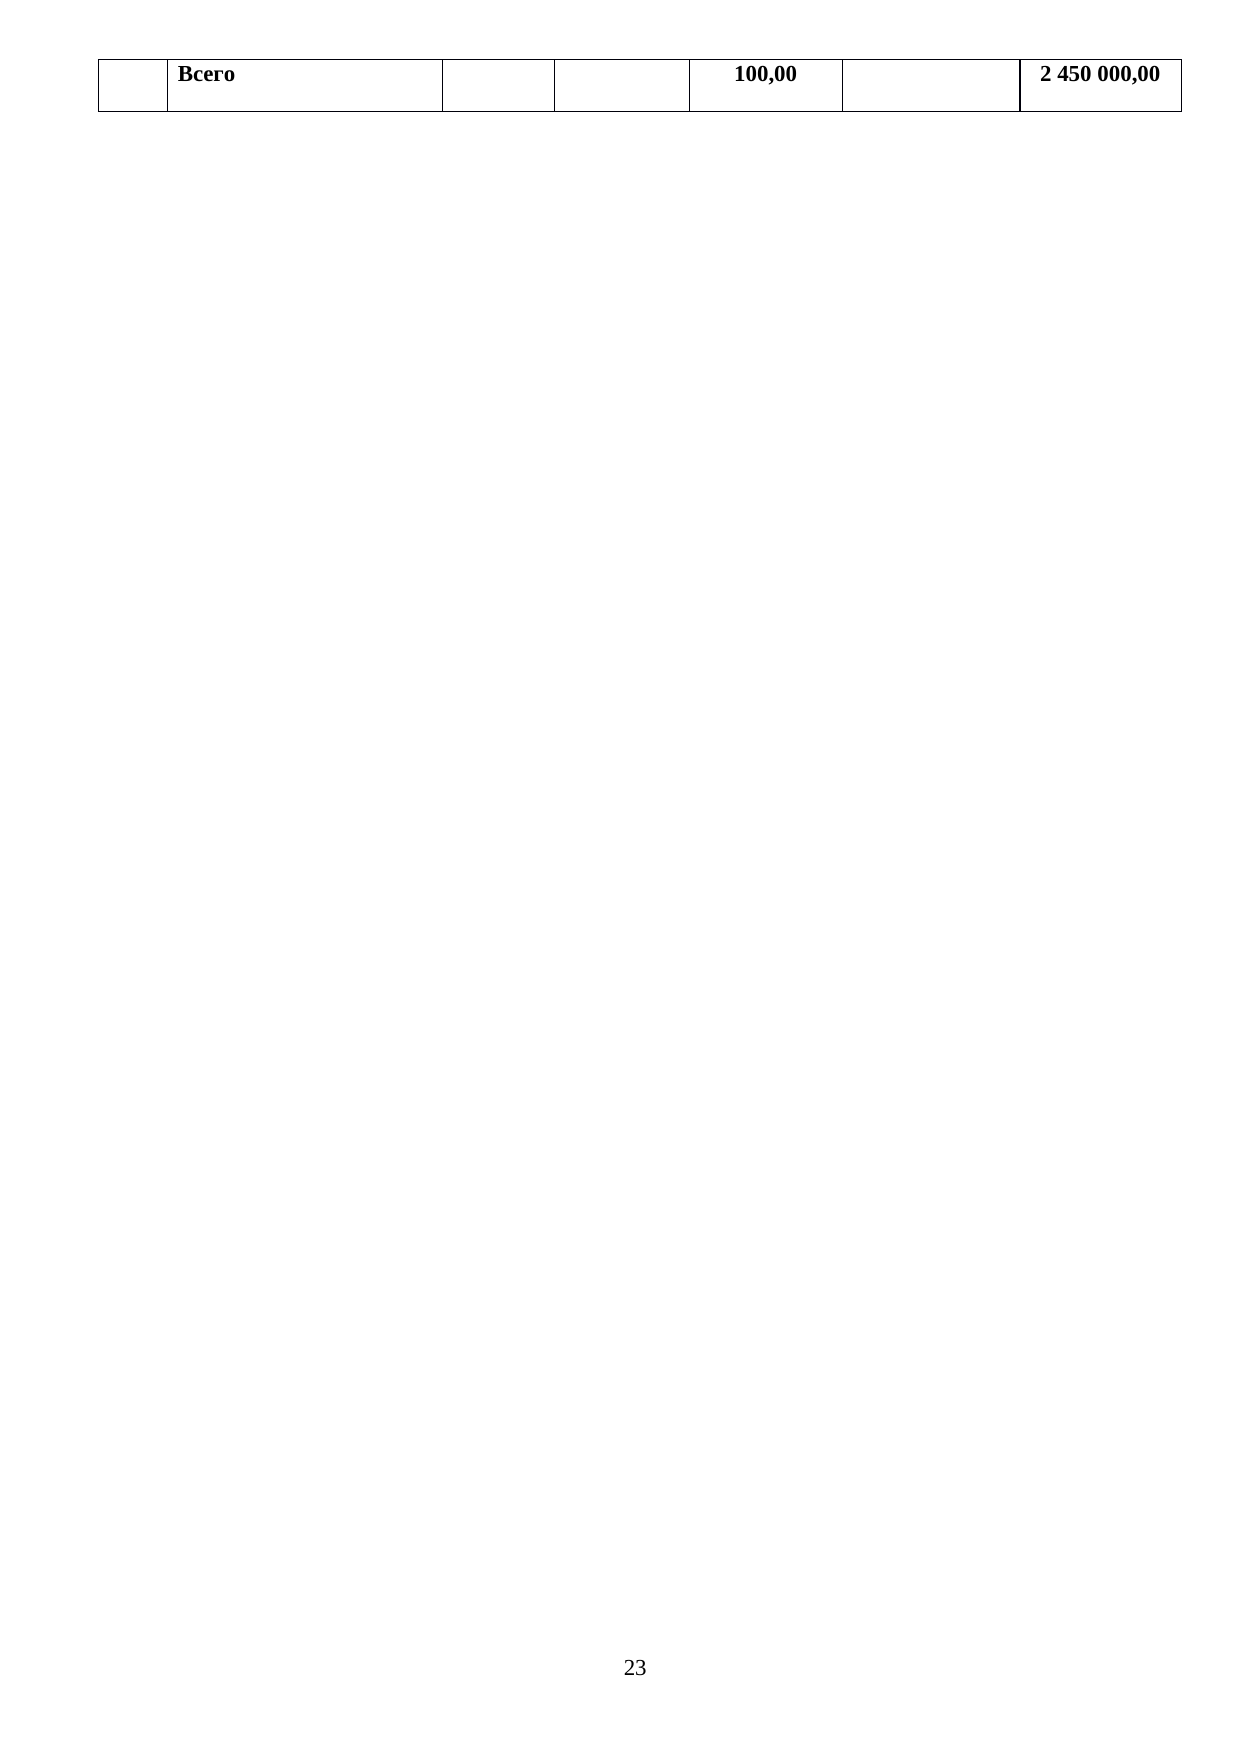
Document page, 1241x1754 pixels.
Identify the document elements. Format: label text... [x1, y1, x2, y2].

table_cell [99, 60, 167, 111]
table_cell 2 450 000,00 [1021, 60, 1181, 111]
table_cell Всего [168, 60, 442, 111]
table_cell 100,00 [690, 60, 842, 111]
table_cell [443, 60, 554, 111]
table_cell [843, 60, 1019, 111]
table_cell [555, 60, 689, 111]
